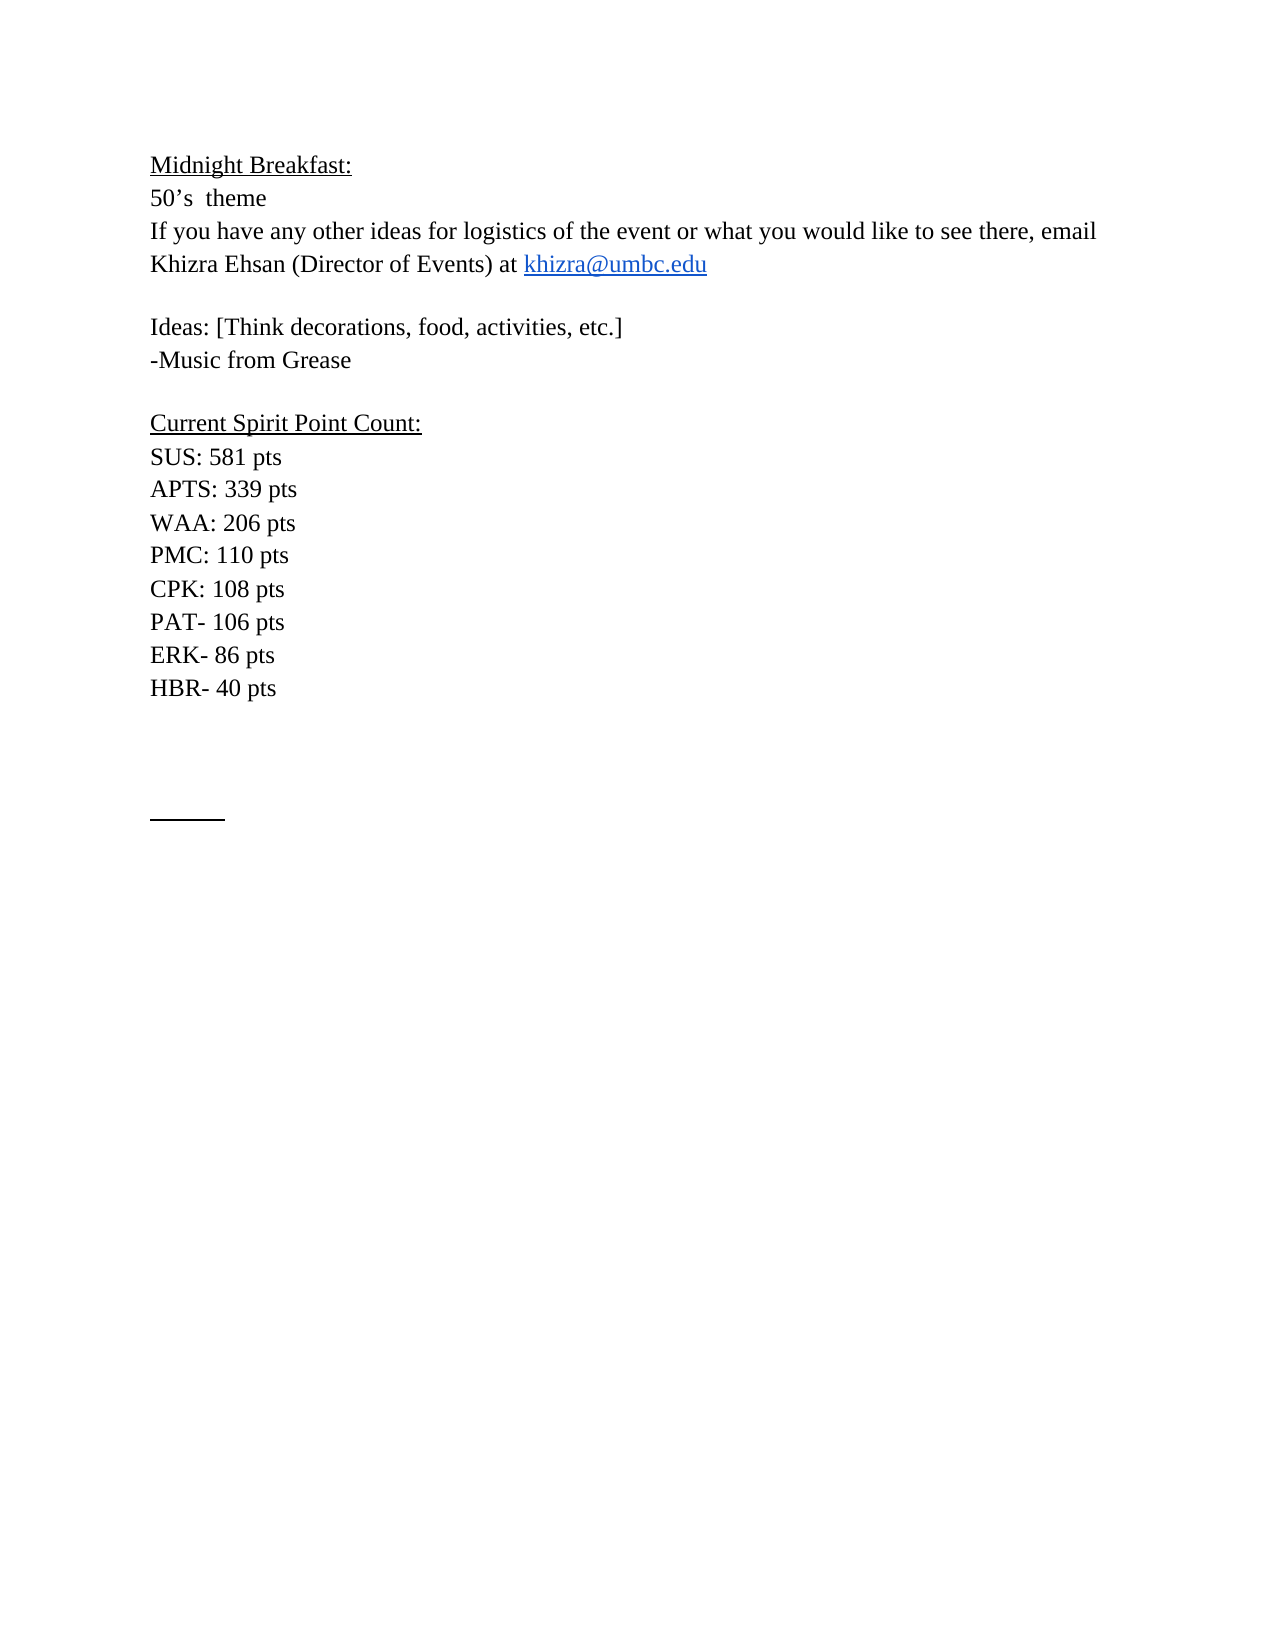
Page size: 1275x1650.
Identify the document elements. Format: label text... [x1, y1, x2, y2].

text SUS: 581 pts [150, 442, 1125, 470]
text HBR- 40 pts [150, 673, 1125, 701]
text WAA: 206 pts [150, 508, 1125, 536]
text PAT- 106 pts [150, 607, 1125, 635]
text APTS: 339 pts [150, 474, 1125, 503]
text Midnight Breakfast: [150, 150, 1125, 179]
text 50’s theme [150, 183, 1125, 212]
text -Music from Grease [150, 345, 1125, 374]
text Ideas: [Think decorations, food, activities, etc.] [150, 312, 1125, 341]
text CPK: 108 pts [150, 574, 1125, 602]
text If you have any other ideas for logistics of the event or what you would like to see there, email Khizra Ehsan (Director of Events) at khizra@umbc.edu [150, 216, 1125, 278]
text ERK- 86 pts [150, 640, 1125, 668]
text Current Spirit Point Count: [150, 408, 1125, 437]
text PMC: 110 pts [150, 541, 1125, 569]
